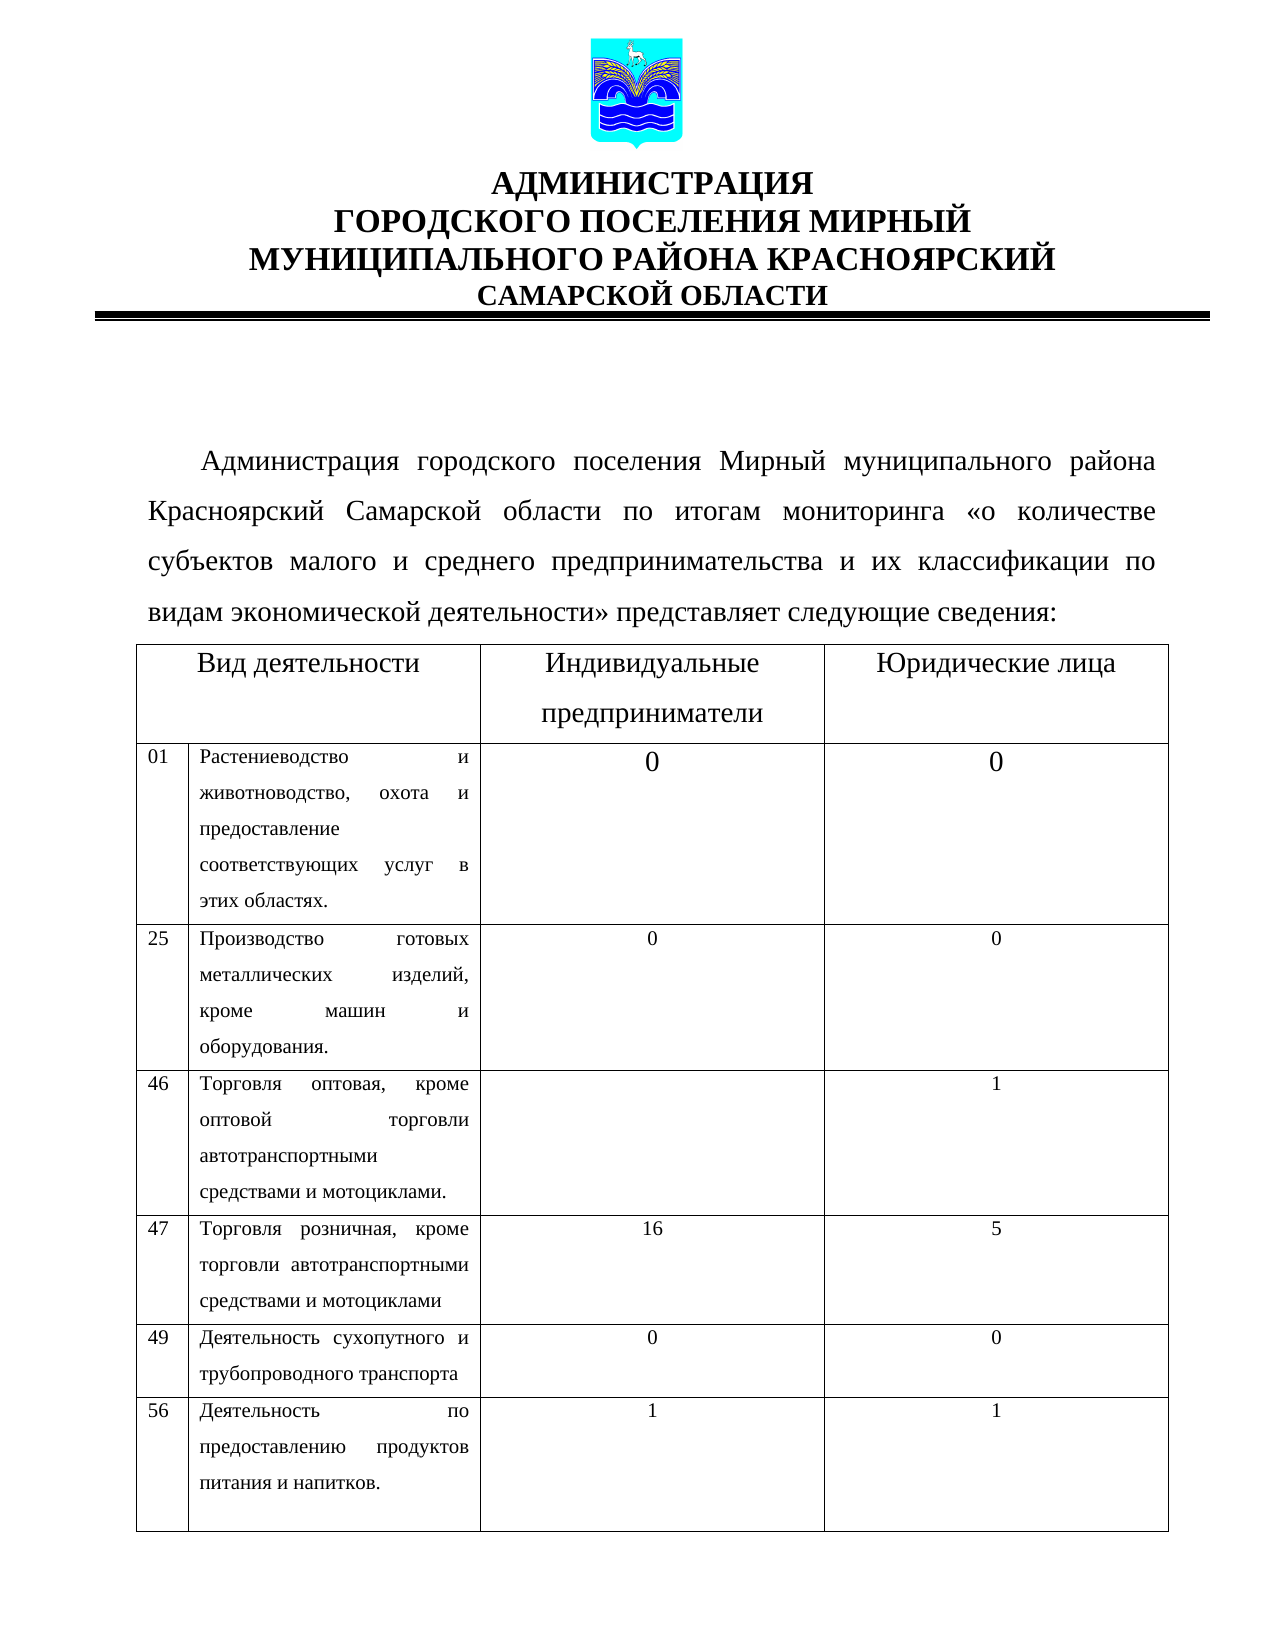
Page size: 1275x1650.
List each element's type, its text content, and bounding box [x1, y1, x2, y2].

table_cell 25 [137, 925, 188, 1069]
table_cell Торговля оптовая, кроме оптовой торговли автотранспортными средствами и мотоциклами. [189, 1071, 480, 1215]
table_cell 0 [825, 1325, 1168, 1397]
table_cell Производство готовых металлических изделий, кроме машин и оборудования. [189, 925, 480, 1069]
table_cell Растениеводство и животноводство, охота и предоставление соответствующих услуг в этих областях. [189, 744, 480, 924]
table_header Вид деятельности [137, 645, 480, 743]
text ГОРОДСКОГО ПОСЕЛЕНИЯ МИРНЫЙ [148, 201, 1157, 239]
table_cell 0 [481, 925, 824, 1069]
table_cell [481, 1071, 824, 1215]
table_header Юридические лица [825, 645, 1168, 743]
text САМАРСКОЙ ОБЛАСТИ [148, 278, 1157, 311]
text Администрация городского поселения Мирный муниципального района Красноярский Самарской области по итогам мониторинга «о количестве субъектов малого и среднего предпринимательства и их классификации по видам экономической деятельности» представляет следующие сведения: [148, 443, 1157, 627]
table_cell 56 [137, 1398, 188, 1531]
table_cell 1 [481, 1398, 824, 1531]
table_cell 47 [137, 1216, 188, 1324]
table_cell 0 [825, 925, 1168, 1069]
text МУНИЦИПАЛЬНОГО РАЙОНА КРАСНОЯРСКИЙ [148, 239, 1157, 278]
table_cell 49 [137, 1325, 188, 1397]
table_header Индивидуальные предприниматели [481, 645, 824, 743]
table_cell Деятельность по предоставлению продуктов питания и напитков. [189, 1398, 480, 1531]
table_cell Деятельность сухопутного и трубопроводного транспорта [189, 1325, 480, 1397]
table_cell 0 [825, 744, 1168, 924]
table_cell 5 [825, 1216, 1168, 1324]
table_cell 0 [481, 744, 824, 924]
table_cell 16 [481, 1216, 824, 1324]
text АДМИНИСТРАЦИЯ [148, 101, 1157, 201]
table_cell 1 [825, 1071, 1168, 1215]
table_cell 0 [481, 1325, 824, 1397]
table_cell Торговля розничная, кроме торговли автотранспортными средствами и мотоциклами [189, 1216, 480, 1324]
table_cell 01 [137, 744, 188, 924]
table_cell 46 [137, 1071, 188, 1215]
table_cell 1 [825, 1398, 1168, 1531]
